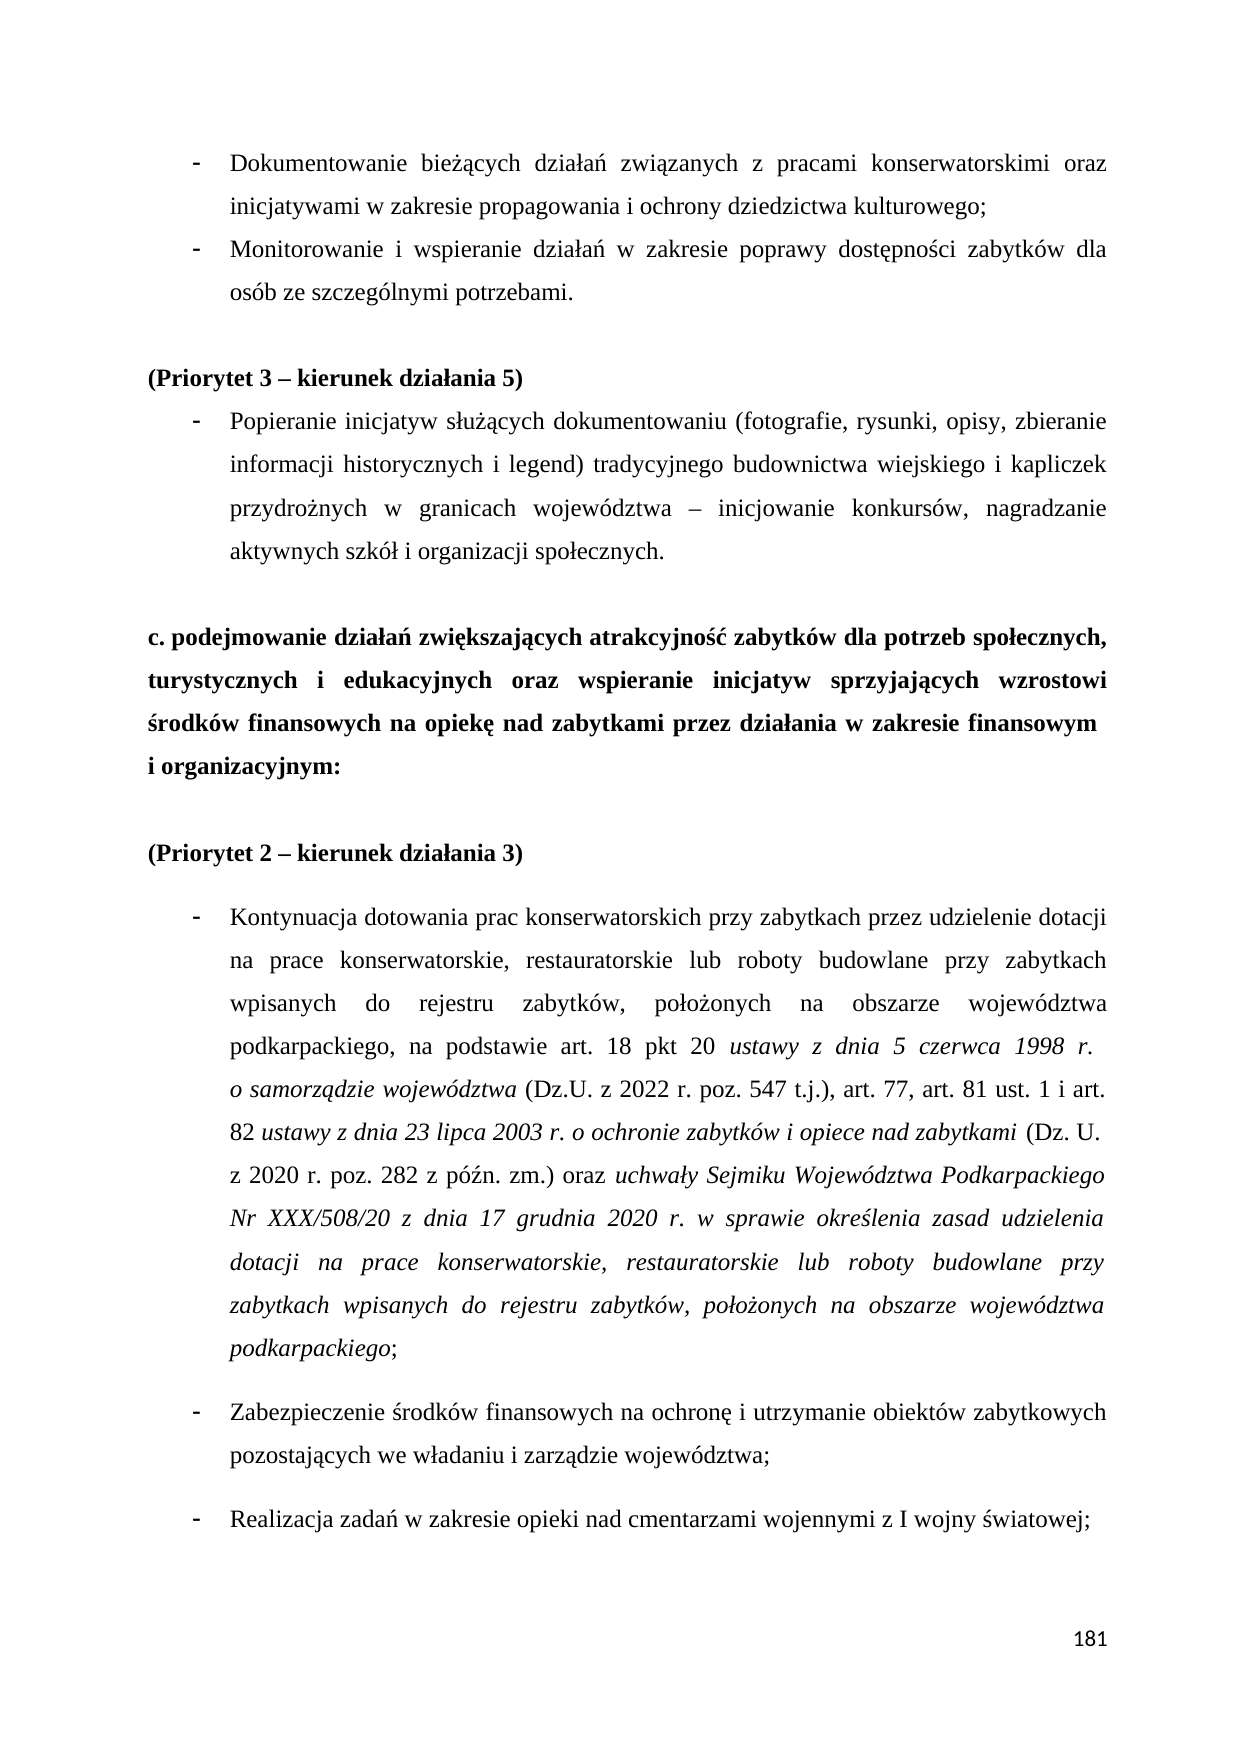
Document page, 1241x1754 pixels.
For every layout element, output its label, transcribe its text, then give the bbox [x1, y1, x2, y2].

list Zabezpieczenie środków finansowych na ochronę i utrzymanie obiektów zabytkowych pozostających we władaniu i zarządzie województwa; [192, 1397, 1107, 1469]
list Realizacja zadań w zakresie opieki nad cmentarzami wojennymi z I wojny światowej; [192, 1504, 1107, 1533]
list Monitorowanie i wspieranie działań w zakresie poprawy dostępności zabytków dla osób ze szczególnymi potrzebami. [192, 234, 1107, 306]
text (Priorytet 3 – kierunek działania 5) [148, 363, 1107, 392]
list Kontynuacja dotowania prac konserwatorskich przy zabytkach przez udzielenie dotacji na prace konserwatorskie, restauratorskie lub roboty budowlane przy zabytkach wpisanych do rejestru zabytków, położonych na obszarze województwa podkarpackiego, na podstawie art. 18 pkt 20 ustawy z dnia 5 czerwca 1998 r. o samorządzie województwa (Dz.U. z 2022 r. poz. 547 t.j.), art. 77, art. 81 ust. 1 i art. 82 ustawy z dnia 23 lipca 2003 r. o ochronie zabytków i opiece nad zabytkami (Dz. U. z 2020 r. poz. 282 z późn. zm.) oraz uchwały Sejmiku Województwa Podkarpackiego Nr XXX/508/20 z dnia 17 grudnia 2020 r. w sprawie określenia zasad udzielenia dotacji na prace konserwatorskie, restauratorskie lub roboty budowlane przy zabytkach wpisanych do rejestru zabytków, położonych na obszarze województwa podkarpackiego; [192, 902, 1107, 1362]
text c. podejmowanie działań zwiększających atrakcyjność zabytków dla potrzeb społecznych, turystycznych i edukacyjnych oraz wspieranie inicjatyw sprzyjających wzrostowi środków finansowych na opiekę nad zabytkami przez działania w zakresie finansowym i organizacyjnym: [148, 622, 1107, 780]
list Popieranie inicjatyw służących dokumentowaniu (fotografie, rysunki, opisy, zbieranie informacji historycznych i legend) tradycyjnego budownictwa wiejskiego i kapliczek przydrożnych w granicach województwa – inicjowanie konkursów, nagradzanie aktywnych szkół i organizacji społecznych. [192, 406, 1107, 564]
text (Priorytet 2 – kierunek działania 3) [148, 838, 1107, 866]
list Dokumentowanie bieżących działań związanych z pracami konserwatorskimi oraz inicjatywami w zakresie propagowania i ochrony dziedzictwa kulturowego; [192, 148, 1107, 219]
